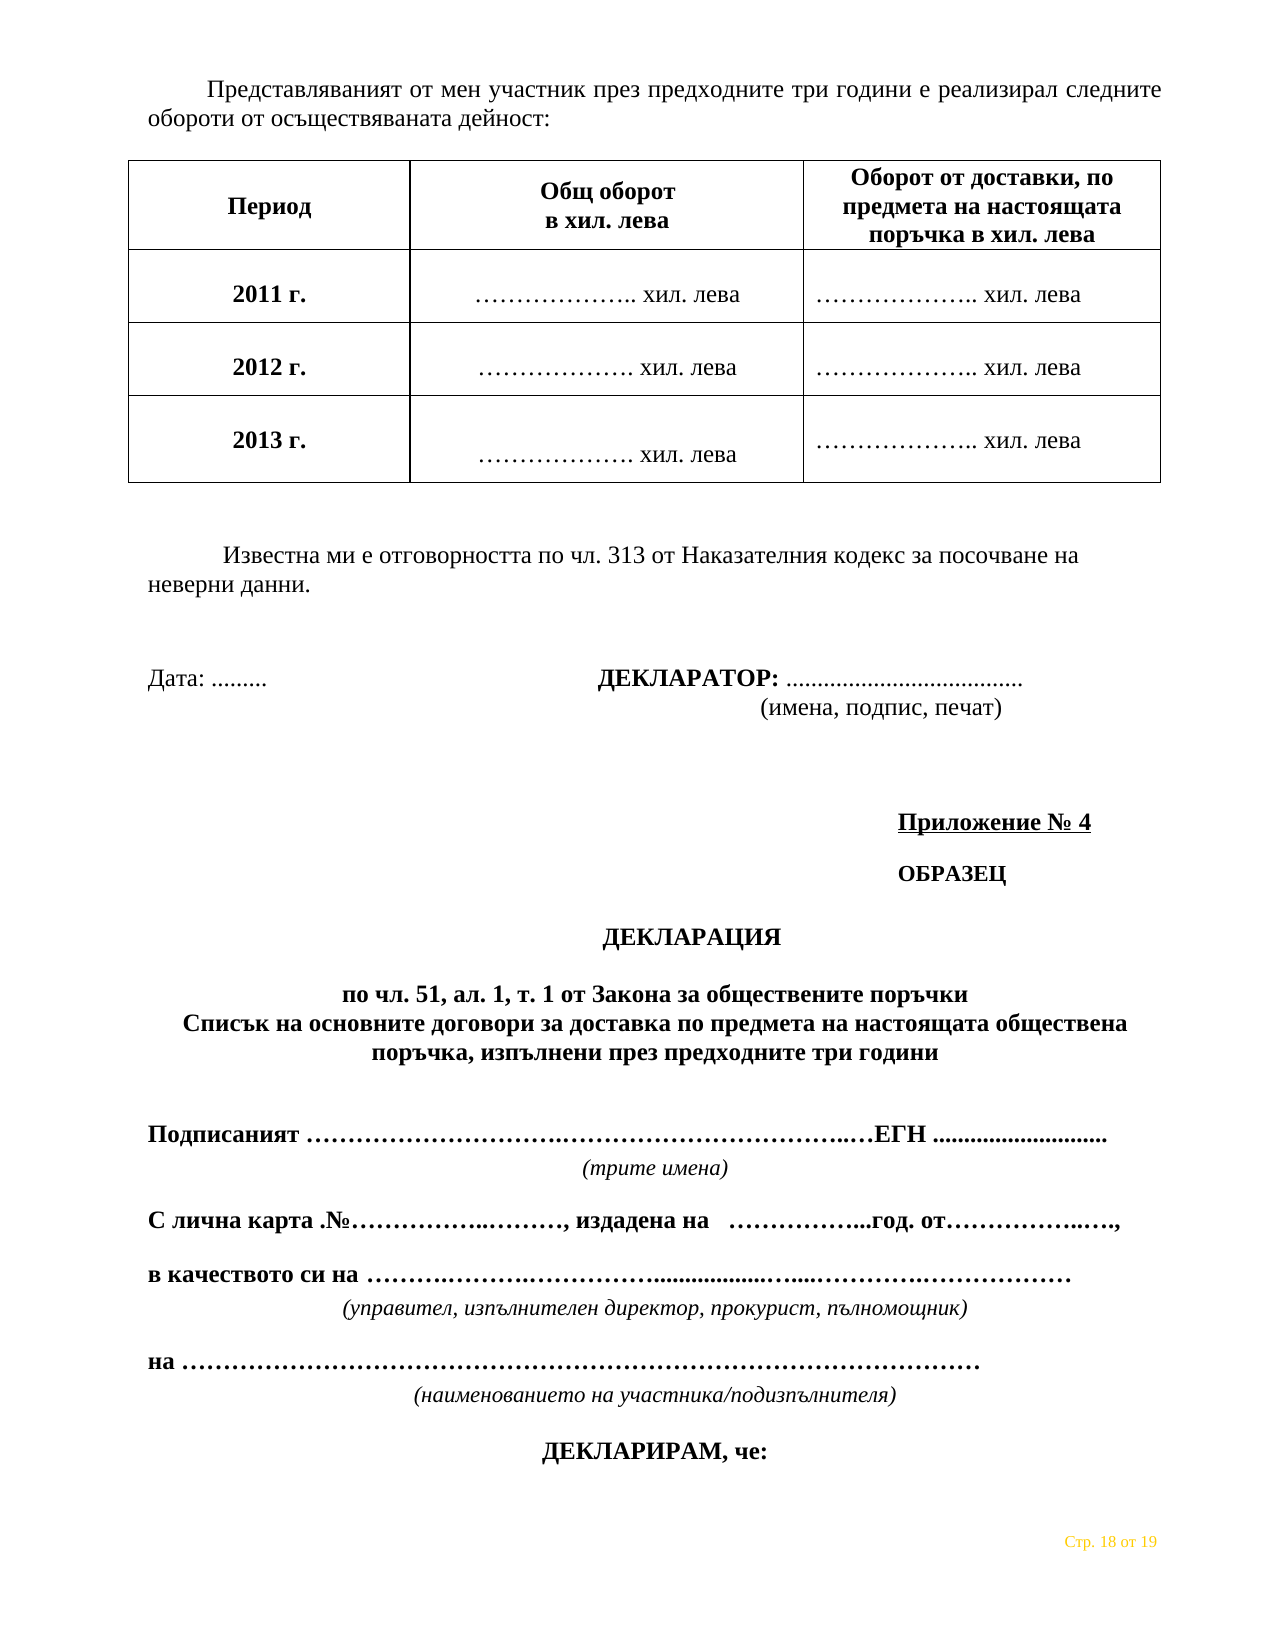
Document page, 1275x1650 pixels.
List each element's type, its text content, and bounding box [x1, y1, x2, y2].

table_cell ……………….. хил. лева [804, 396, 1160, 482]
table_header Оборот от доставки, по предмета на настоящата поръчка в хил. лева [804, 161, 1160, 249]
text Представляваният от мен участник през предходните три години е реализирал следните обороти от осъществяваната дейност: [148, 74, 1162, 131]
table_cell ……………….. хил. лева [804, 250, 1160, 322]
subtitle ОБРАЗЕЦ [823, 860, 1162, 887]
text (наименованието на участника/подизпълнителя) [148, 1381, 1162, 1407]
title ДЕКЛАРИРАМ, че: [148, 1436, 1162, 1464]
subtitle на …………………………………………………………………………………… [148, 1346, 1162, 1374]
title ДЕКЛАРАЦИЯ [148, 922, 1162, 951]
subtitle Подписаният ………………………….……………………………..…ЕГН ............................ [148, 1119, 1162, 1148]
table_cell ………………. хил. лева [411, 323, 803, 395]
text Дата: ......... ДЕКЛАРАТОР: ...................................... [148, 663, 1162, 692]
table_cell . [129, 250, 409, 322]
text (трите имена) [148, 1154, 1162, 1181]
table_cell . [129, 396, 409, 482]
subtitle в качеството си на ……….……….……………..................…....………….……………… [148, 1259, 1162, 1288]
table_header Период [129, 161, 409, 249]
title по чл. 51, ал. 1, т. 1 от Закона за обществените поръчки [148, 979, 1162, 1008]
table_cell ………………. хил. лева [411, 396, 803, 482]
table_cell . [129, 323, 409, 395]
text Известна ми е отговорността по чл. 313 от Наказателния кодекс за посочване на неверни данни. [148, 541, 1162, 598]
text (управител, изпълнителен директор, прокурист, пълномощник) [148, 1294, 1162, 1321]
table_cell ……………….. хил. лева [804, 323, 1160, 395]
table_cell ……………….. хил. лева [411, 250, 803, 322]
text (имена, подпис, печат) [148, 692, 1162, 720]
text Приложение № 4 [898, 807, 1162, 835]
subtitle С лична карта .№……………..………, издадена на ……………...год. от……………..…., [148, 1206, 1162, 1234]
table_header Общ оборот в хил. лева [411, 161, 803, 249]
text Списък на основните договори за доставка по предмета на настоящата обществена поръчка, изпълнени през предходните три години [148, 1008, 1162, 1066]
